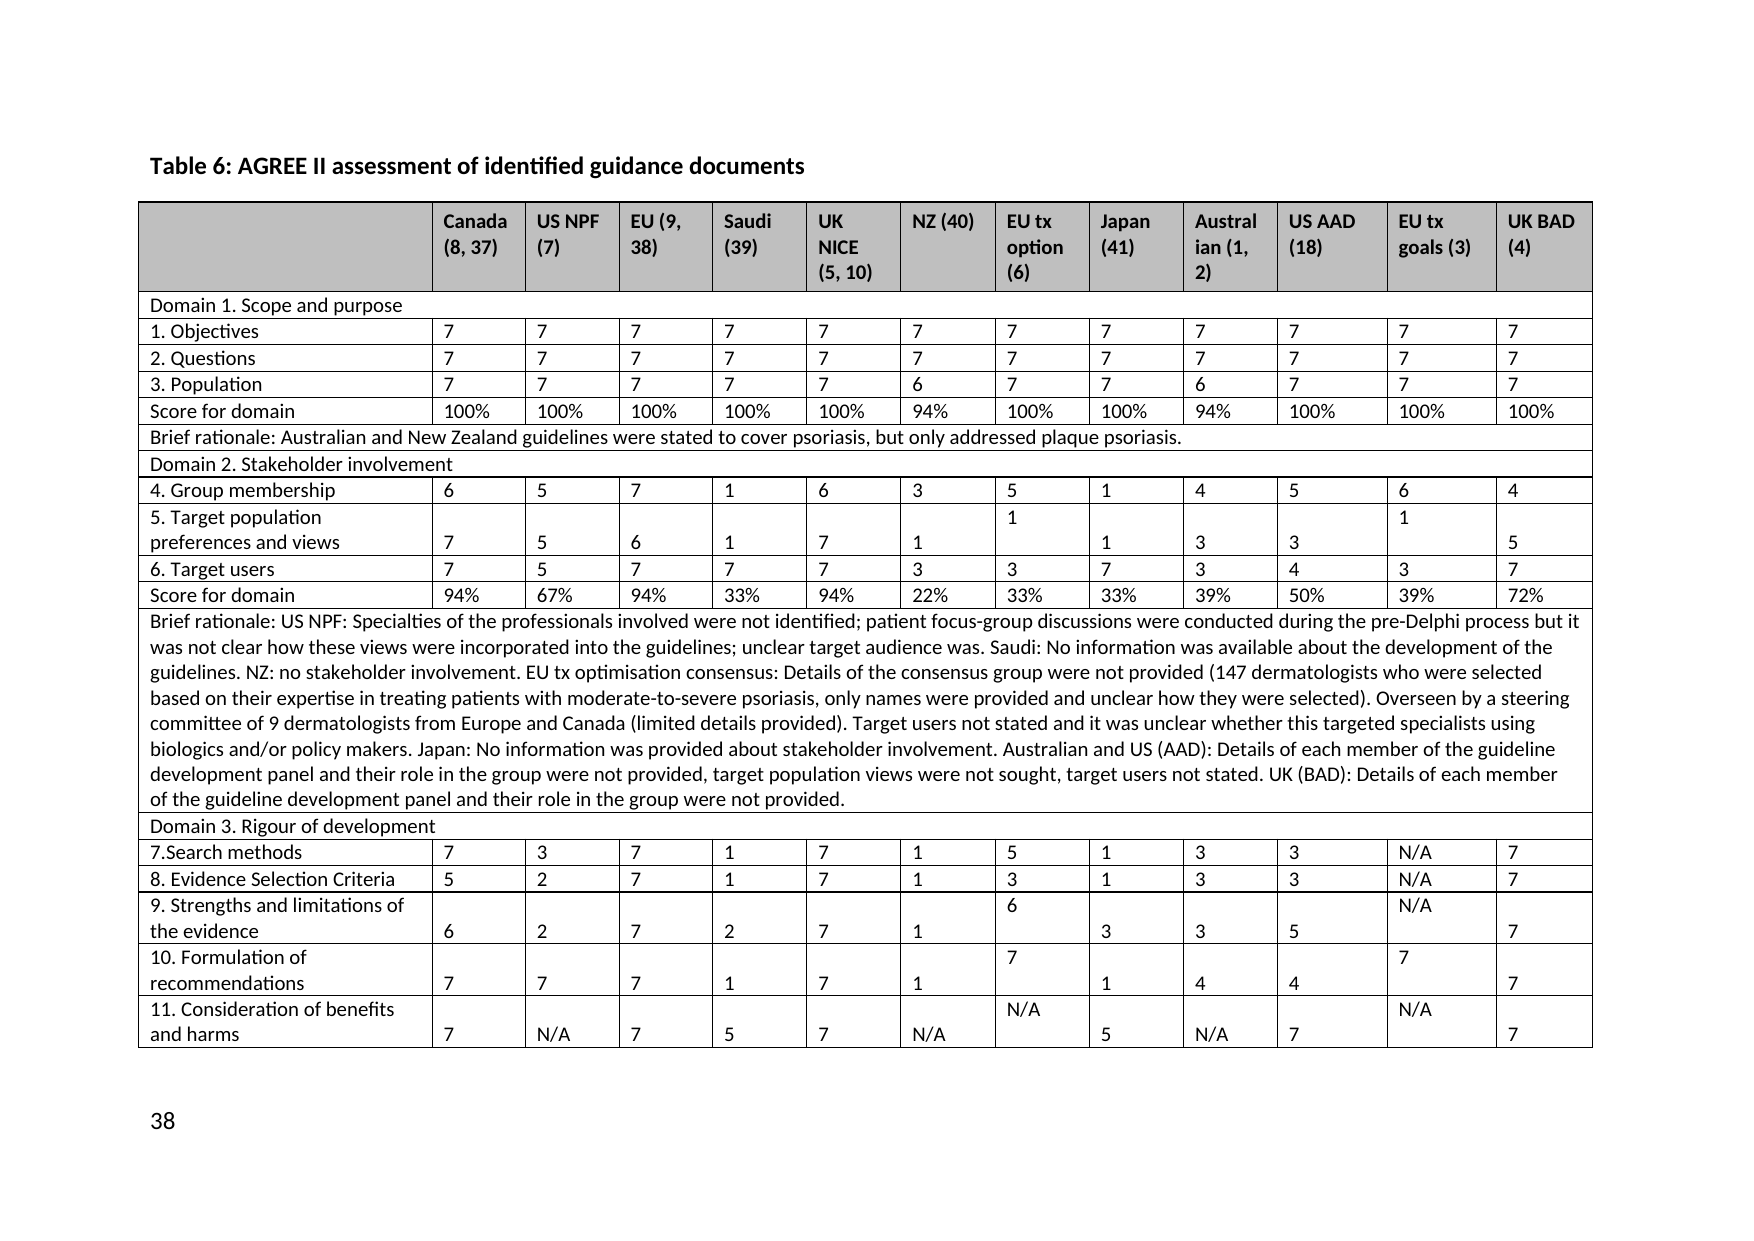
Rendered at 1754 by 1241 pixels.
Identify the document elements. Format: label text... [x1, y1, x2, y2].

table_cell 7 [1497, 840, 1592, 865]
table_header UK BAD (4) [1497, 203, 1592, 291]
text Table 6: AGREE II assessment of identified guidance documents [150, 150, 1604, 181]
table_cell 7 [1388, 319, 1496, 344]
table_cell 7 [807, 944, 900, 995]
table_cell Domain 3. Rigour of development [139, 813, 1592, 838]
table_cell 1 [901, 893, 995, 943]
table_cell 5 [526, 556, 619, 581]
table_cell 7 [1278, 372, 1387, 397]
table_cell Score for domain [139, 398, 432, 423]
table_cell 7 [1388, 944, 1496, 995]
table_cell 1. Objectives [139, 319, 432, 344]
table_cell 6 [1388, 478, 1496, 503]
table_cell 1 [713, 478, 806, 503]
table_cell 1 [1090, 944, 1183, 995]
table_header US NPF (7) [526, 203, 619, 291]
table_cell 7 [1090, 372, 1183, 397]
table_cell 100% [1278, 398, 1387, 423]
table_cell 7 [807, 556, 900, 581]
table_cell 3 [1184, 866, 1277, 891]
table_cell 7 [1388, 372, 1496, 397]
table_cell 8. Evidence Selection Criteria [139, 866, 432, 891]
table_cell Domain 2. Stakeholder involvement [139, 451, 1592, 476]
table_cell 6. Target users [139, 556, 432, 581]
table_cell 100% [1497, 398, 1592, 423]
table_cell 3 [901, 556, 995, 581]
table_cell 3 [1184, 893, 1277, 943]
table_cell 1 [1090, 866, 1183, 891]
table_cell 7 [526, 372, 619, 397]
table_cell 9. Strengths and limitations of the evidence [139, 893, 432, 943]
table_cell 7 [807, 345, 900, 371]
table_cell 7 [713, 372, 806, 397]
table_cell 94% [901, 398, 995, 423]
table_cell 7 [620, 840, 712, 865]
table_cell 7 [807, 866, 900, 891]
table_cell 4 [1184, 944, 1277, 995]
table_cell 7 [1497, 944, 1592, 995]
table_cell 1 [901, 840, 995, 865]
table_cell 4 [1278, 944, 1387, 995]
table_cell 33% [996, 582, 1089, 608]
table_header EU tx goals (3) [1388, 203, 1496, 291]
table_cell 4 [1497, 478, 1592, 503]
table_cell 3 [1278, 504, 1387, 555]
table_cell 100% [807, 398, 900, 423]
table_cell 3 [996, 556, 1089, 581]
table_cell 2. Questions [139, 345, 432, 371]
table_cell 7 [620, 893, 712, 943]
table_header EU (9, 38) [620, 203, 712, 291]
table_cell Score for domain [139, 582, 432, 608]
table_cell 7 [807, 893, 900, 943]
table_cell 10. Formulation of recommendations [139, 944, 432, 995]
table_cell 5 [1090, 996, 1183, 1047]
table_cell 6 [620, 504, 712, 555]
table_cell 7 [807, 372, 900, 397]
table_cell 94% [620, 582, 712, 608]
table_cell 5 [1278, 893, 1387, 943]
table_cell 33% [713, 582, 806, 608]
table_cell 2 [713, 893, 806, 943]
table_cell 6 [996, 893, 1089, 943]
table_cell 7 [1278, 996, 1387, 1047]
table_cell 50% [1278, 582, 1387, 608]
table_cell 7 [526, 345, 619, 371]
table_header Japan (41) [1090, 203, 1183, 291]
table_cell 5 [996, 478, 1089, 503]
table_header US AAD (18) [1278, 203, 1387, 291]
table_cell 3 [1278, 866, 1387, 891]
table_cell 3. Population [139, 372, 432, 397]
table_cell 22% [901, 582, 995, 608]
table_cell 39% [1184, 582, 1277, 608]
table_cell 67% [526, 582, 619, 608]
table_cell 7 [620, 319, 712, 344]
table_cell 7 [1090, 556, 1183, 581]
table_cell 100% [620, 398, 712, 423]
table_cell N/A [1388, 893, 1496, 943]
table_header Saudi (39) [713, 203, 806, 291]
table_cell 1 [901, 866, 995, 891]
table_cell 7 [620, 372, 712, 397]
table_cell Brief rationale: Australian and New Zealand guidelines were stated to cover psoriasis, but only addressed plaque psoriasis. [139, 425, 1592, 450]
table_cell 7 [433, 345, 525, 371]
table_cell 1 [713, 944, 806, 995]
table_cell 7 [713, 319, 806, 344]
table_cell 2 [526, 893, 619, 943]
table_cell 3 [1278, 840, 1387, 865]
table_cell 94% [433, 582, 525, 608]
table_cell 1 [901, 944, 995, 995]
table_cell 5 [996, 840, 1089, 865]
table_cell 3 [1184, 840, 1277, 865]
table_cell Domain 1. Scope and purpose [139, 292, 1592, 318]
table_cell 7 [433, 840, 525, 865]
table_cell 100% [433, 398, 525, 423]
table_cell 6 [901, 372, 995, 397]
table_cell 3 [526, 840, 619, 865]
table_cell 1 [901, 504, 995, 555]
table_cell 1 [1090, 504, 1183, 555]
table_cell 7 [996, 944, 1089, 995]
table_cell 72% [1497, 582, 1592, 608]
table_cell 7 [901, 345, 995, 371]
table_cell 7 [620, 944, 712, 995]
table_cell 4. Group membership [139, 478, 432, 503]
table_header EU tx option (6) [996, 203, 1089, 291]
table_cell 7 [1388, 345, 1496, 371]
table_cell 6 [807, 478, 900, 503]
table_cell 7 [1497, 319, 1592, 344]
table_header Canada (8, 37) [433, 203, 525, 291]
table_cell N/A [996, 996, 1089, 1047]
table_cell 5 [1278, 478, 1387, 503]
table_cell 5 [713, 996, 806, 1047]
table_cell 7 [996, 345, 1089, 371]
table_cell 7 [433, 319, 525, 344]
table_cell 7 [1090, 345, 1183, 371]
table_cell 4 [1278, 556, 1387, 581]
table_cell 7 [1497, 996, 1592, 1047]
table_cell 7 [996, 319, 1089, 344]
table_cell N/A [1388, 840, 1496, 865]
table_cell 94% [1184, 398, 1277, 423]
table_cell 7 [433, 556, 525, 581]
table_cell 7 [1184, 319, 1277, 344]
table_cell 7 [807, 996, 900, 1047]
table_cell 100% [1388, 398, 1496, 423]
table_cell 3 [1090, 893, 1183, 943]
table_cell 7 [807, 840, 900, 865]
table_cell 1 [1388, 504, 1496, 555]
table_cell Brief rationale: US NPF: Specialties of the professionals involved were not identified; patient focus-group discussions were conducted during the pre-Delphi process but it was not clear how these views were incorporated into the guidelines; unclear target audience was. Saudi: No information was available about the development of the guidelines. NZ: no stakeholder involvement. EU tx optimisation consensus: Details of the consensus group were not provided (147 dermatologists who were selected based on their expertise in treating patients with moderate-to-severe psoriasis, only names were provided and unclear how they were selected). Overseen by a steering committee of 9 dermatologists from Europe and Canada (limited details provided). Target users not stated and it was unclear whether this targeted specialists using biologics and/or policy makers. Japan: No information was provided about stakeholder involvement. Australian and US (AAD): Details of each member of the guideline development panel and their role in the group were not provided, target population views were not sought, target users not stated. UK (BAD): Details of each member of the guideline development panel and their role in the group were not provided. [139, 609, 1592, 812]
table_cell 1 [996, 504, 1089, 555]
table_cell N/A [1388, 866, 1496, 891]
table_cell 5 [526, 478, 619, 503]
table_cell N/A [1388, 996, 1496, 1047]
table_cell 7 [713, 556, 806, 581]
table_cell 1 [1090, 840, 1183, 865]
table_cell 94% [807, 582, 900, 608]
table_cell 7 [433, 372, 525, 397]
table_cell 7 [1497, 556, 1592, 581]
table_cell 3 [1388, 556, 1496, 581]
table_cell 7 [1497, 866, 1592, 891]
table_cell 4 [1184, 478, 1277, 503]
table_cell 3 [996, 866, 1089, 891]
table_cell 7 [713, 345, 806, 371]
table_cell 5 [1497, 504, 1592, 555]
table_cell 1 [1090, 478, 1183, 503]
table_cell 7 [620, 345, 712, 371]
table_cell 6 [433, 478, 525, 503]
table_cell 100% [526, 398, 619, 423]
table_cell 100% [996, 398, 1089, 423]
table_cell 2 [526, 866, 619, 891]
table_cell 7 [433, 944, 525, 995]
table_cell 5 [433, 866, 525, 891]
table_header Australian (1, 2) [1184, 203, 1277, 291]
table_cell 1 [713, 840, 806, 865]
table_cell 3 [1184, 556, 1277, 581]
table_cell 11. Consideration of benefits and harms [139, 996, 432, 1047]
table_cell 6 [1184, 372, 1277, 397]
table_cell N/A [1184, 996, 1277, 1047]
table_cell 7 [620, 866, 712, 891]
table_cell 7 [433, 996, 525, 1047]
table_cell 1 [713, 866, 806, 891]
table_cell 33% [1090, 582, 1183, 608]
table_cell 7 [620, 556, 712, 581]
table_cell 7 [1278, 319, 1387, 344]
table_cell 5 [526, 504, 619, 555]
table_cell 7 [526, 319, 619, 344]
table_cell N/A [901, 996, 995, 1047]
table_header UK NICE (5, 10) [807, 203, 900, 291]
table_cell 7 [1497, 893, 1592, 943]
table_cell 7 [620, 996, 712, 1047]
table_cell 7 [807, 504, 900, 555]
table_cell 7 [807, 319, 900, 344]
table_cell 100% [713, 398, 806, 423]
table_cell 7 [1278, 345, 1387, 371]
table_cell 7 [901, 319, 995, 344]
table_cell 7 [1497, 345, 1592, 371]
table_cell 7 [1090, 319, 1183, 344]
table_cell 5. Target population preferences and views [139, 504, 432, 555]
table_cell 7 [526, 944, 619, 995]
table_cell 3 [901, 478, 995, 503]
table_cell 6 [433, 893, 525, 943]
table_cell 100% [1090, 398, 1183, 423]
table_cell 7 [1184, 345, 1277, 371]
table_cell 7 [1497, 372, 1592, 397]
table_header [139, 203, 432, 291]
table_cell 7 [996, 372, 1089, 397]
table_cell N/A [526, 996, 619, 1047]
table_cell 3 [1184, 504, 1277, 555]
table_cell 39% [1388, 582, 1496, 608]
table_cell 1 [713, 504, 806, 555]
table_header NZ (40) [901, 203, 995, 291]
table_cell 7.Search methods [139, 840, 432, 865]
table_cell 7 [433, 504, 525, 555]
table_cell 7 [620, 478, 712, 503]
